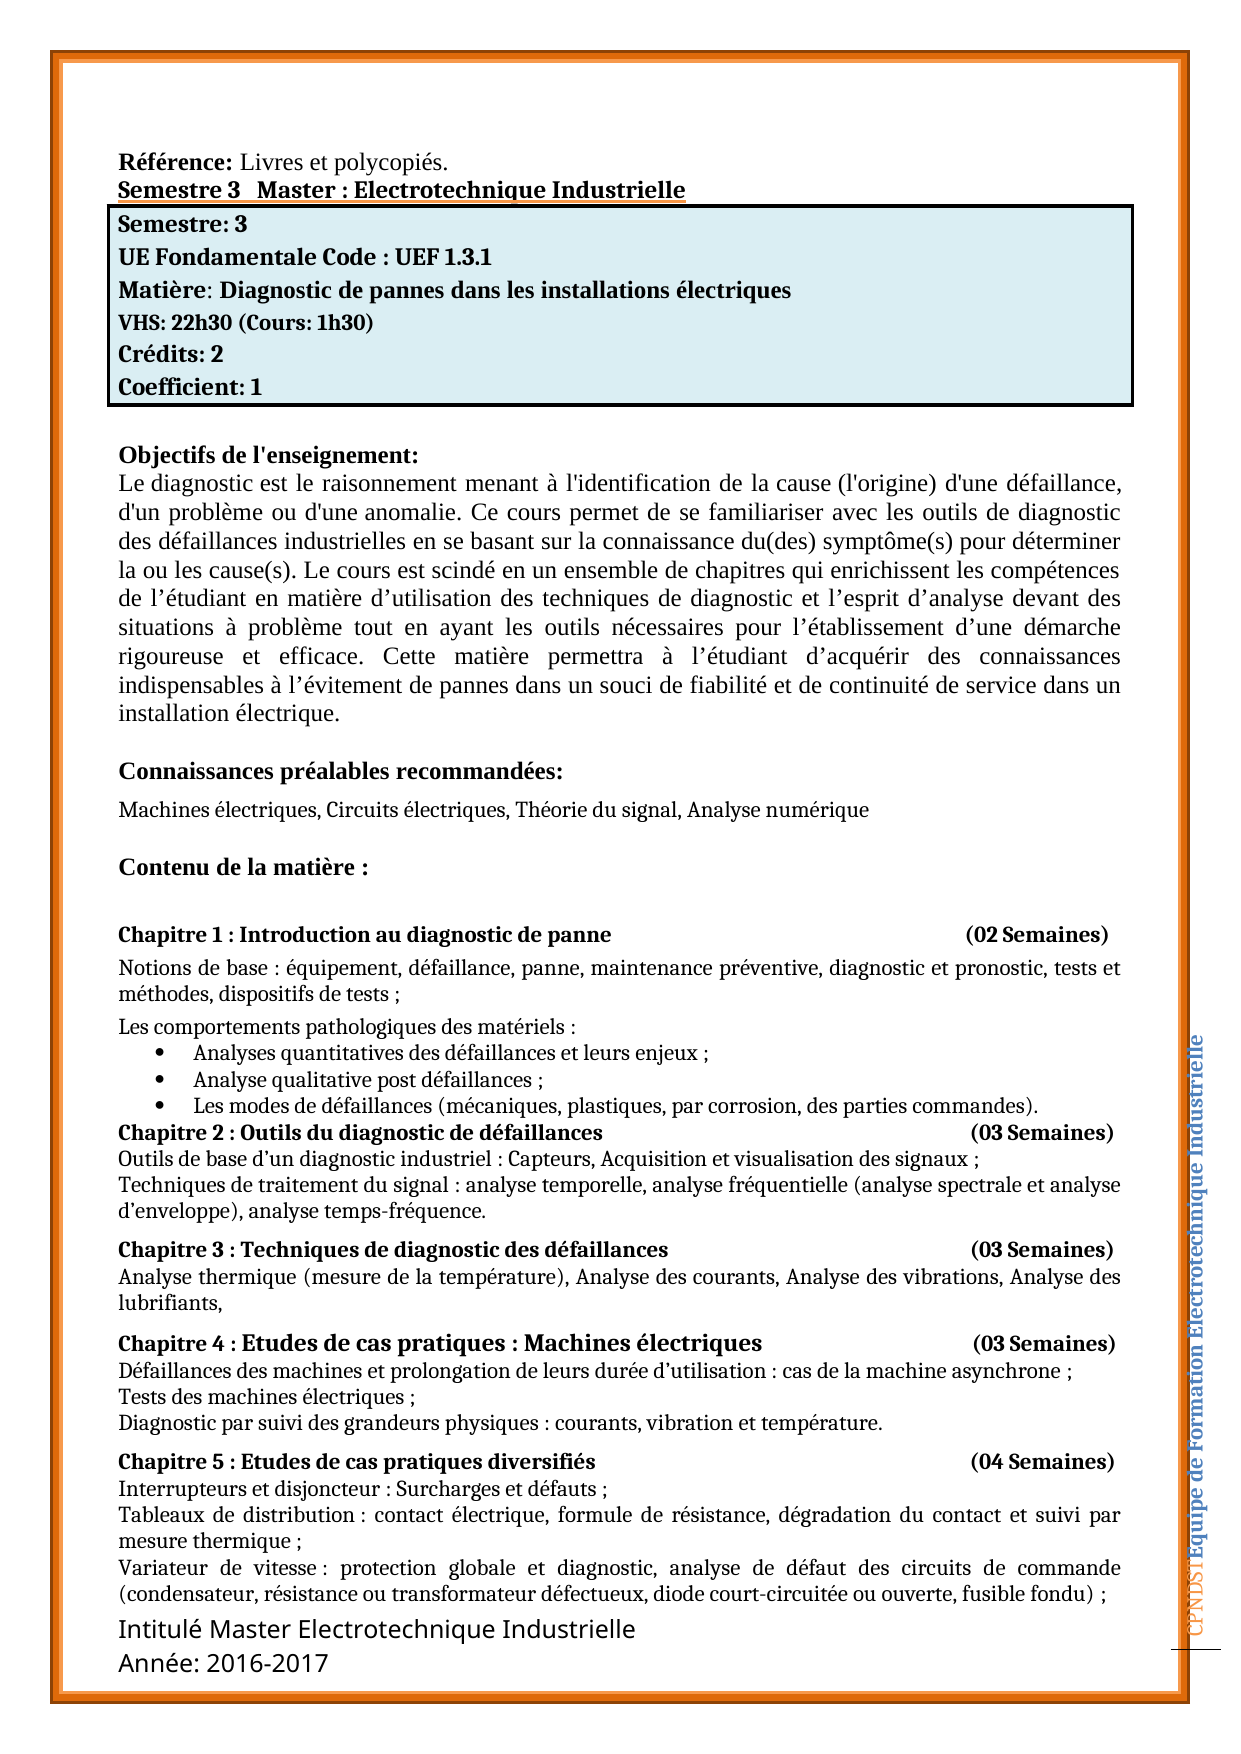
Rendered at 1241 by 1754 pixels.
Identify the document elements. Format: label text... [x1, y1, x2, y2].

list Chapitre 5 : Etudes de cas pratiques diversifiés (04 Semaines) [118, 1449, 1122, 1475]
text Coefficient: 1 [110, 367, 1131, 403]
text Diagnostic par suivi des grandeurs physiques : courants, vibration et température. [118, 1410, 1122, 1437]
text Notions de base : équipement, défaillance, panne, maintenance préventive, diagnostic et pronostic, tests et méthodes, dispositifs de tests ; [118, 955, 1122, 1008]
text Analyse thermique (mesure de la température), Analyse des courants, Analyse des vibrations, Analyse des lubrifiants, [118, 1263, 1122, 1316]
text Chapitre 1 : Introduction au diagnostic de panne (02 Semaines) [118, 922, 1122, 949]
text Crédits: 2 [110, 334, 1131, 367]
text Variateur de vitesse : protection globale et diagnostic, analyse de défaut des circuits de commande (condensateur, résistance ou transformateur défectueux, diode court-circuitée ou ouverte, fusible fondu) ; [118, 1554, 1122, 1607]
text Semestre 3 Master : Electrotechnique Industrielle [118, 176, 1122, 204]
text Matière: Diagnostic de pannes dans les installations électriques [110, 270, 1131, 304]
text Référence: Livres et polycopiés. [118, 147, 1122, 176]
text VHS: 22h30 (Cours: 1h30) [110, 304, 1131, 334]
text Interrupteurs et disjoncteur : Surcharges et défauts ; [118, 1475, 1122, 1502]
text Chapitre 3 : Techniques de diagnostic des défaillances (03 Semaines) [118, 1237, 1122, 1263]
text Tests des machines électriques ; [118, 1384, 1122, 1410]
list Analyse qualitative post défaillances ; [156, 1067, 1122, 1093]
text Outils de base d’un diagnostic industriel : Capteurs, Acquisition et visualisation des signaux ; [118, 1146, 1122, 1172]
text UE Fondamentale Code : UEF 1.3.1 [110, 237, 1131, 270]
text Contenu de la matière : [118, 852, 1122, 881]
text Tableaux de distribution : contact électrique, formule de résistance, dégradation du contact et suivi par mesure thermique ; [118, 1502, 1122, 1554]
text Techniques de traitement du signal : analyse temporelle, analyse fréquentielle (analyse spectrale et analyse d’enveloppe), analyse temps-fréquence. [118, 1172, 1122, 1225]
list Chapitre 2 : Outils du diagnostic de défaillances (03 Semaines) [118, 1119, 1122, 1146]
text Les comportements pathologiques des matériels : [118, 1014, 1122, 1040]
text Machines électriques, Circuits électriques, Théorie du signal, Analyse numérique [118, 797, 1122, 823]
text Défaillances des machines et prolongation de leurs durée d’utilisation : cas de la machine asynchrone ; [118, 1357, 1122, 1384]
text Le diagnostic est le raisonnement menant à l'identification de la cause (l'origine) d'une défaillance, d'un problème ou d'une anomalie. Ce cours permet de se familiariser avec les outils de diagnostic des défaillances industrielles en se basant sur la connaissance du(des) symptôme(s) pour déterminer la ou les cause(s). Le cours est scindé en un ensemble de chapitres qui enrichissent les compétences de l’étudiant en matière d’utilisation des techniques de diagnostic et l’esprit d’analyse devant des situations à problème tout en ayant les outils nécessaires pour l’établissement d’une démarche rigoureuse et efficace. Cette matière permettra à l’étudiant d’acquérir des connaissances indispensables à l’évitement de pannes dans un souci de fiabilité et de continuité de service dans un installation électrique. [118, 468, 1122, 727]
text Chapitre 4 : Etudes de cas pratiques : Machines électriques (03 Semaines) [118, 1329, 1122, 1357]
text Objectifs de l'enseignement: [118, 440, 1122, 468]
text Semestre: 3 [110, 208, 1131, 237]
text Connaissances préalables recommandées: [118, 756, 1122, 785]
list Les modes de défaillances (mécaniques, plastiques, par corrosion, des parties commandes). [156, 1093, 1122, 1119]
list Analyses quantitatives des défaillances et leurs enjeux ; [156, 1040, 1122, 1067]
